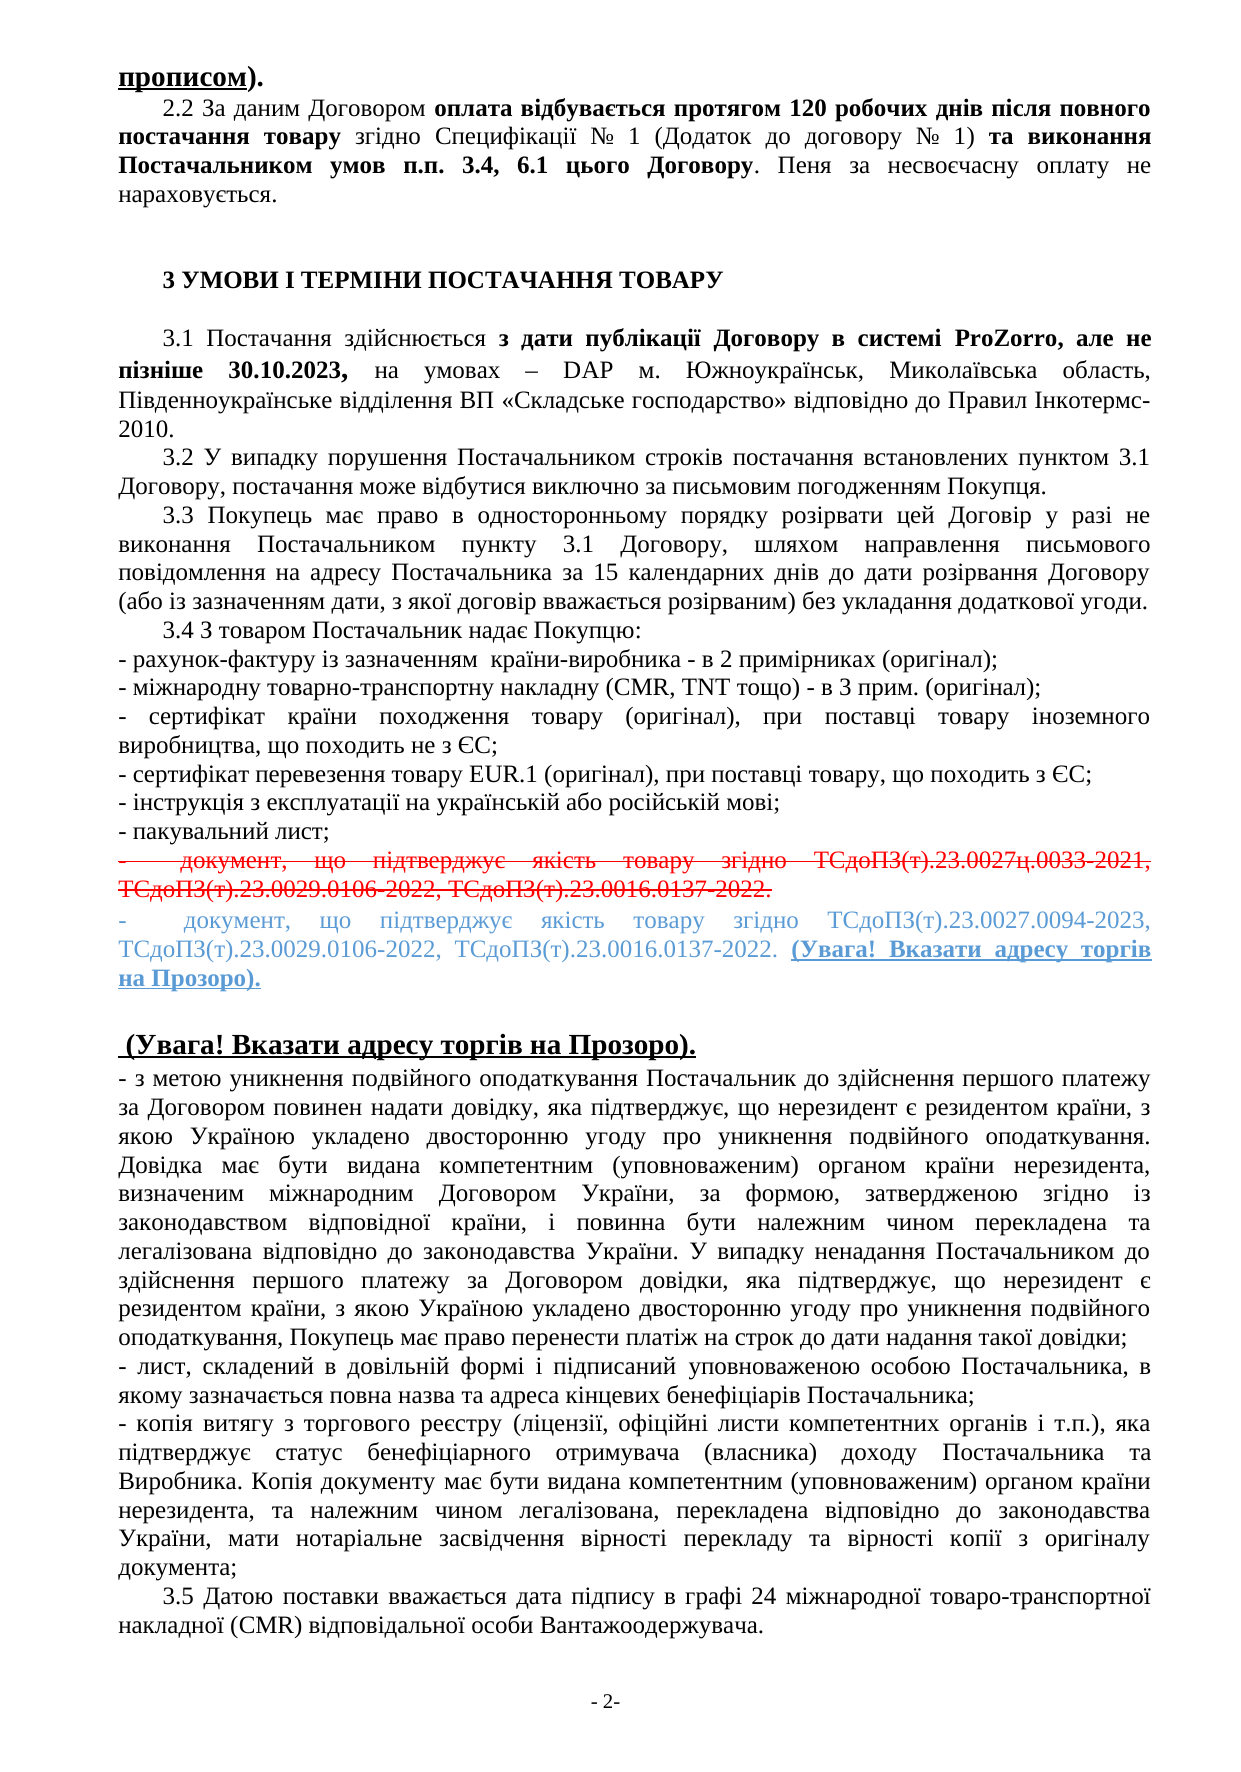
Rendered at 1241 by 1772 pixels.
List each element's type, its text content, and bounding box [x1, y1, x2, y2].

text - сертифікат країни походження товару (оригінал), при поставці товару іноземного виробництва, що походить не з ЄС; [118, 701, 1152, 759]
text - з метою уникнення подвійного оподаткування Постачальник до здійснення першого платежу за Договором повинен надати довідку, яка підтверджує, що нерезидент є резидентом країни, з якою Україною укладено двосторонню угоду про уникнення подвійного оподаткування. Довідка має бути видана компетентним (уповноваженим) органом країни нерезидента, визначеним міжнародним Договором України, за формою, затвердженою згідно із законодавством відповідної країни, і повинна бути належним чином перекладена та легалізована відповідно до законодавства України. У випадку ненадання Постачальником до здійснення першого платежу за Договором довідки, яка підтверджує, що нерезидент є резидентом країни, з якою Україною укладено двосторонню угоду про уникнення подвійного оподаткування, Покупець має право перенести платіж на строк до дати надання такої довідки; [118, 1063, 1152, 1351]
text - документ, що підтверджує якість товару згідно ТСдоПЗ(т).23.0027ц.0033-2021, ТСдоПЗ(т).23.0029.0106-2022, ТСдоПЗ(т).23.0016.0137-2022. [118, 845, 1152, 902]
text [118, 59, 1152, 93]
text 3.2 У випадку порушення Постачальником строків постачання встановлених пунктом 3.1 Договору, постачання може відбутися виключно за письмовим погодженням Покупця. [118, 442, 1152, 500]
text - сертифікат перевезення товару EUR.1 (оригінал), при поставці товару, що походить з ЄС; [118, 759, 1152, 787]
text 3 УМОВИ І ТЕРМІНИ ПОСТАЧАННЯ ТОВАРУ [118, 265, 1152, 294]
text (Увага! Вказати адресу торгів на Прозоро). [118, 1027, 1152, 1060]
text - рахунок-фактуру із зазначенням країни-виробника - в 2 примірниках (оригінал); [118, 644, 1152, 672]
text 3.5 Датою поставки вважається дата підпису в графі 24 міжнародної товаро-транспортної накладної (CMR) відповідальної особи Вантажоодержувача. [118, 1581, 1152, 1638]
text - копія витягу з торгового реєстру (ліцензії, офіційні листи компетентних органів і т.п.), яка підтверджує статус бенефіціарного отримувача (власника) доходу Постачальника та Виробника. Копія документу має бути видана компетентним (уповноваженим) органом країни нерезидента, та належним чином легалізована, перекладена відповідно до законодавства України, мати нотаріальне засвідчення вірності перекладу та вірності копії з оригіналу документа; [118, 1408, 1152, 1581]
text 3.3 Покупець має право в односторонньому порядку розірвати цей Договір у разі не виконання Постачальником пункту 3.1 Договору, шляхом направлення письмового повідомлення на адресу Постачальника за 15 календарних днів до дати розірвання Договору (або із зазначенням дати, з якої договір вважається розірваним) без укладання додаткової угоди. [118, 500, 1152, 615]
text - лист, складений в довільній формі і підписаний уповноваженою особою Постачальника, в якому зазначається повна назва та адреса кінцевих бенефіціарів Постачальника; [118, 1351, 1152, 1408]
text 3.1 Постачання здійснюється з дати публікації Договору в системі ProZorro, але не пізніше 30.10.2023, на умовах – DAP м. Южноукраїнськ, Миколаївська область, Південноукраїнське відділення ВП «Складське господарство» відповідно до Правил Інкотермс-2010. [118, 323, 1152, 442]
text 3.4 З товаром Постачальник надає Покупцю: [118, 615, 1152, 644]
text - інструкція з експлуатації на українській або російській мові; [118, 787, 1152, 816]
text - міжнародну товарно-транспортну накладну (СМR, TNT тощо) - в 3 прим. (оригінал); [118, 672, 1152, 701]
text - пакувальний лист; [118, 816, 1152, 845]
text - документ, що підтверджує якість товару згідно ТСдоПЗ(т).23.0027.0094-2023, ТСдоПЗ(т).23.0029.0106-2022, ТСдоПЗ(т).23.0016.0137-2022. (Увага! Вказати адресу торгів на Прозоро). [118, 906, 1152, 992]
text 2.2 За даним Договором оплата відбувається протягом 120 робочих днів після повного постачання товару згідно Специфікації № 1 (Додаток до договору № 1) та виконання Постачальником умов п.п. 3.4, 6.1 цього Договору. Пеня за несвоєчасну оплату не нараховується. [118, 93, 1152, 208]
